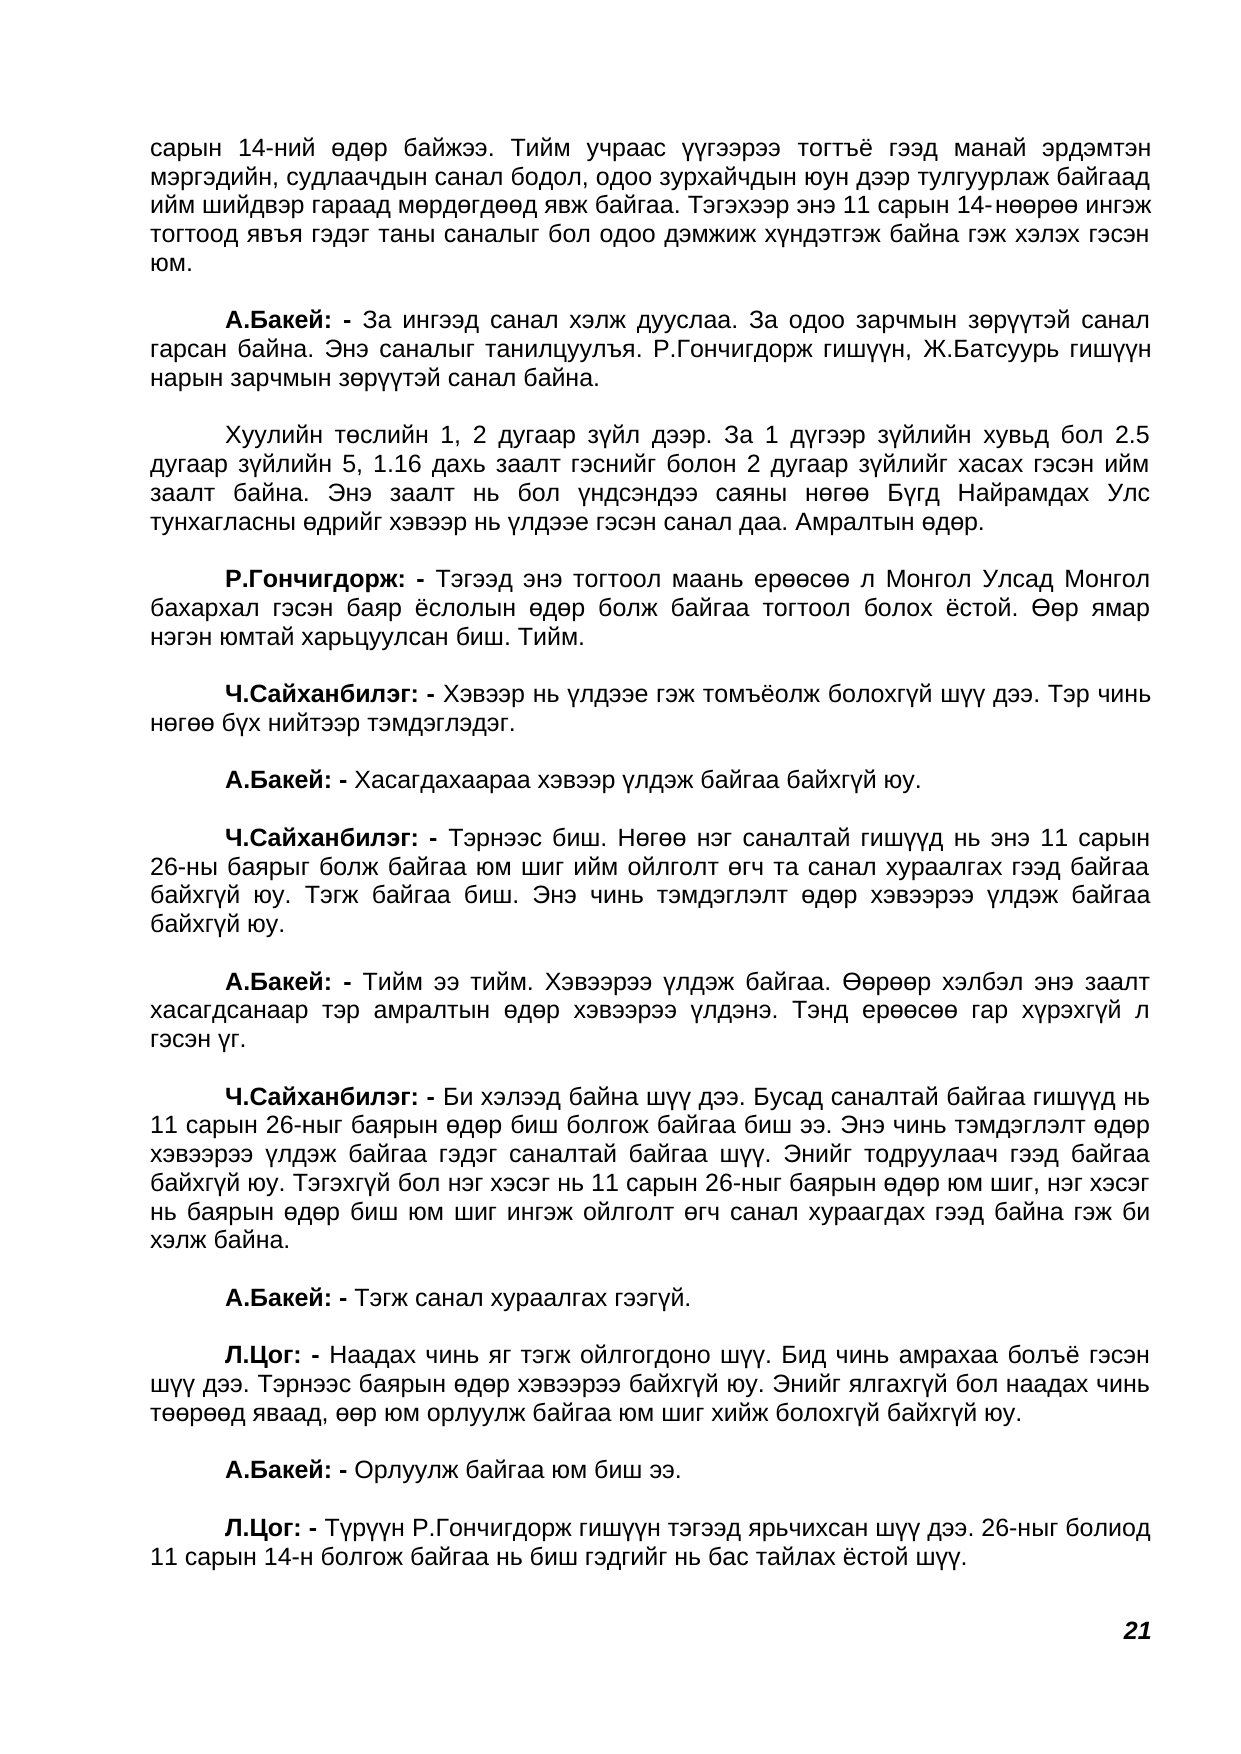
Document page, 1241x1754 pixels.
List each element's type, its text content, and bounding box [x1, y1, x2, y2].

text Л.Цог: - Наадах чинь яг тэгж ойлгогдоно шүү. Бид чинь амрахаа болъё гэсэн шүү дээ. Тэрнээс баярын өдөр хэвээрээ байхгүй юу. Энийг ялгахгүй бол наадах чинь төөрөөд яваад, өөр юм орлуулж байгаа юм шиг хийж болохгүй байхгүй юу. [150, 1340, 1151, 1427]
text А.Бакей: - За ингээд санал хэлж дууслаа. За одоо зарчмын зөрүүтэй санал гарсан байна. Энэ саналыг танилцуулъя. Р.Гончигдорж гишүүн, Ж.Батсуурь гишүүн нарын зарчмын зөрүүтэй санал байна. [150, 305, 1151, 392]
text А.Бакей: - Орлуулж байгаа юм биш ээ. [150, 1455, 1151, 1484]
text Р.Гончигдорж: - Тэгээд энэ тогтоол маань ерөөсөө л Монгол Улсад Монгол бахархал гэсэн баяр ёслолын өдөр болж байгаа тогтоол болох ёстой. Өөр ямар нэгэн юмтай харьцуулсан биш. Тийм. [150, 564, 1151, 650]
text Ч.Сайханбилэг: - Хэвээр нь үлдээе гэж томъёолж болохгүй шүү дээ. Тэр чинь нөгөө бүх нийтээр тэмдэглэдэг. [150, 679, 1151, 737]
text А.Бакей: - Тэгж санал хураалгах гээгүй. [150, 1283, 1151, 1312]
text Хуулийн төслийн 1, 2 дугаар зүйл дээр. За 1 дүгээр зүйлийн хувьд бол 2.5 дугаар зүйлийн 5, 1.16 дахь заалт гэснийг болон 2 дугаар зүйлийг хасах гэсэн ийм заалт байна. Энэ заалт нь бол үндсэндээ саяны нөгөө Бүгд Найрамдах Улс тунхагласны өдрийг хэвээр нь үлдээе гэсэн санал даа. Амралтын өдөр. [150, 420, 1151, 535]
text Л.Цог: - Түрүүн Р.Гончигдорж гишүүн тэгээд ярьчихсан шүү дээ. 26-ныг болиод 11 сарын 14-н болгож байгаа нь биш гэдгийг нь бас тайлах ёстой шүү. [150, 1513, 1151, 1570]
text Ч.Сайханбилэг: - Би хэлээд байна шүү дээ. Бусад саналтай байгаа гишүүд нь 11 сарын 26-ныг баярын өдөр биш болгож байгаа биш ээ. Энэ чинь тэмдэглэлт өдөр хэвээрээ үлдэж байгаа гэдэг саналтай байгаа шүү. Энийг тодруулаач гээд байгаа байхгүй юу. Тэгэхгүй бол нэг хэсэг нь 11 сарын 26-ныг баярын өдөр юм шиг, нэг хэсэг нь баярын өдөр биш юм шиг ингэж ойлголт өгч санал хураагдах гээд байна гэж би хэлж байна. [150, 1082, 1151, 1254]
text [150, 133, 1151, 277]
text А.Бакей: - Хасагдахаараа хэвээр үлдэж байгаа байхгүй юу. [150, 765, 1151, 794]
text А.Бакей: - Тийм ээ тийм. Хэвээрээ үлдэж байгаа. Өөрөөр хэлбэл энэ заалт хасагдсанаар тэр амралтын өдөр хэвээрээ үлдэнэ. Тэнд ерөөсөө гар хүрэхгүй л гэсэн үг. [150, 967, 1151, 1053]
text Ч.Сайханбилэг: - Тэрнээс биш. Нөгөө нэг саналтай гишүүд нь энэ 11 сарын 26-ны баярыг болж байгаа юм шиг ийм ойлголт өгч та санал хураалгах гээд байгаа байхгүй юу. Тэгж байгаа биш. Энэ чинь тэмдэглэлт өдөр хэвээрээ үлдэж байгаа байхгүй юу. [150, 823, 1151, 938]
